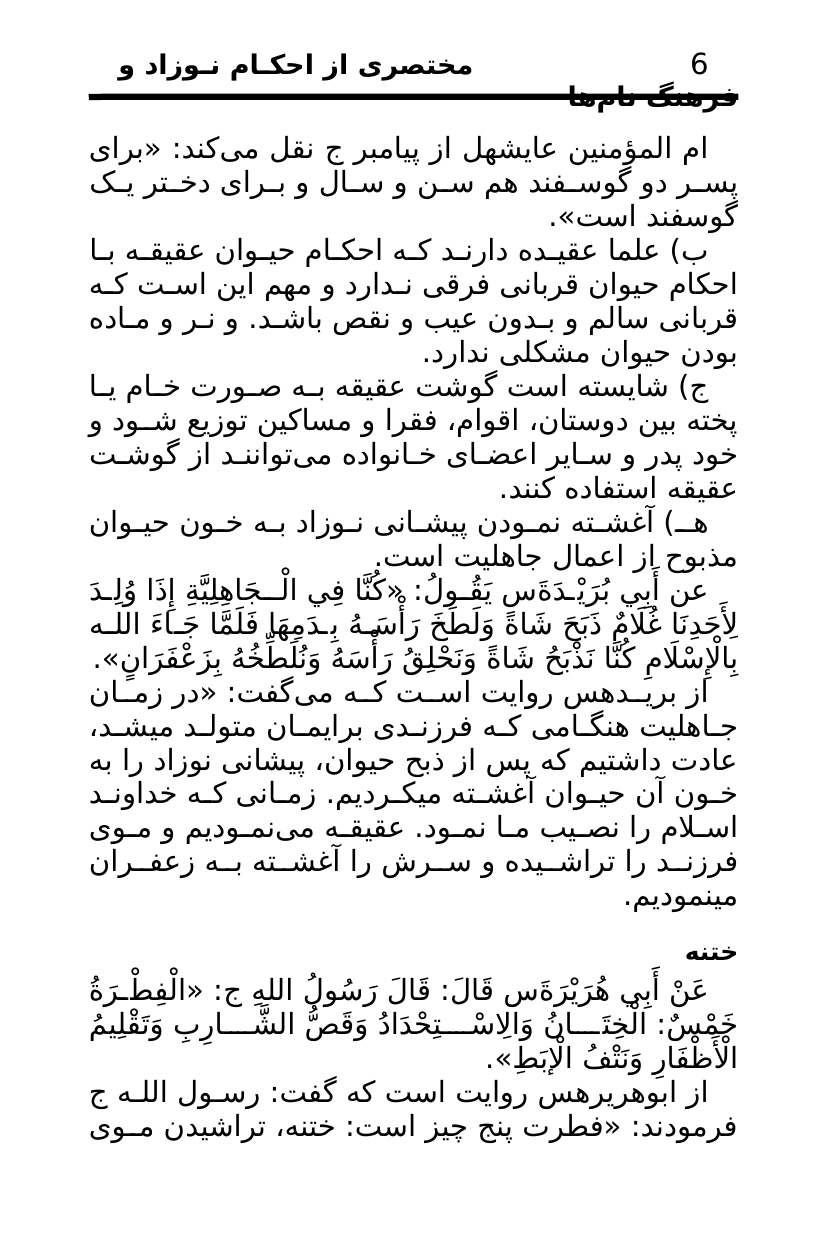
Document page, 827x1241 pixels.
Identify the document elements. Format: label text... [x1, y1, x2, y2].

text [89, 1075, 738, 1143]
text عن أَبِي بُرَيْدَةَس يَقُولُ: «كُنَّا فِي الْـجَاهِلِيَّةِ إِذَا وُلِدَ لِأَحَدِنَا غُلَامٌ ذَبَحَ شَاةً وَلَطَخَ رَأْسَهُ بِدَمِهَا فَلَمَّا جَاءَ الله بِالْإِسْلَامِ كُنَّا نَذْبَحُ شَاةً وَنَحْلِقُ رَأْسَهُ وَنُلَطِّخُهُ بِزَعْفَرَانٍ». [89, 573, 738, 675]
text عَنْ أَبِي هُرَيْرَةَس قَالَ: قَالَ رَسُولُ اللهِ ج: «الْفِطْرَةُ خَمْسٌ: الْخِتَانُ وَالِاسْتِحْدَادُ وَقَصُّ الشَّارِبِ وَتَقْلِيمُ الْأَظْفَارِ وَنَتْفُ الْإبَطِ». [89, 973, 738, 1075]
text ختنه [89, 938, 738, 967]
text ب) علما عقیده دارند که احکام حیوان عقیقه با احکام حیوان قربانی فرقی ندارد و مهم این است که قربانی سالم و بدون عیب و نقص باشد. و نر و ماده بودن حیوان مشکلی ندارد. [89, 233, 738, 369]
text هـ) آغشته نمودن پیشانی نوزاد به خون حیوان مذبوح از اعمال جاهلیت است. [89, 505, 738, 573]
text ام المؤمنین عایشهل از پیامبر ج نقل می‌کند: «برای پسر دو گوسفند هم سن و سال و برای دختر یک گوسفند است». [89, 132, 738, 233]
text ج) شایسته است گوشت عقیقه به صورت خام یا پخته بین دوستان، اقوام، فقرا و مساکین توزیع شود و خود پدر و سایر اعضای خانواده می‌توانند از گوشت عقیقه استفاده کنند. [89, 369, 738, 505]
text از بریدهس روایت است که می‌گفت: «در زمان جاهلیت هنگامی که فرزندی برایمان متولد می‎شد، عادت داشتیم که پس از ذبح حیوان، پیشانی نوزاد را به خون آن حیوان آغشته می‎کردیم. زمانی که خداوند اسلام را نصیب ما نمود. عقیقه می‌نمودیم و موی فرزند را تراشیده و سرش را آغشته به زعفران می‎نمودیم. [89, 675, 738, 913]
